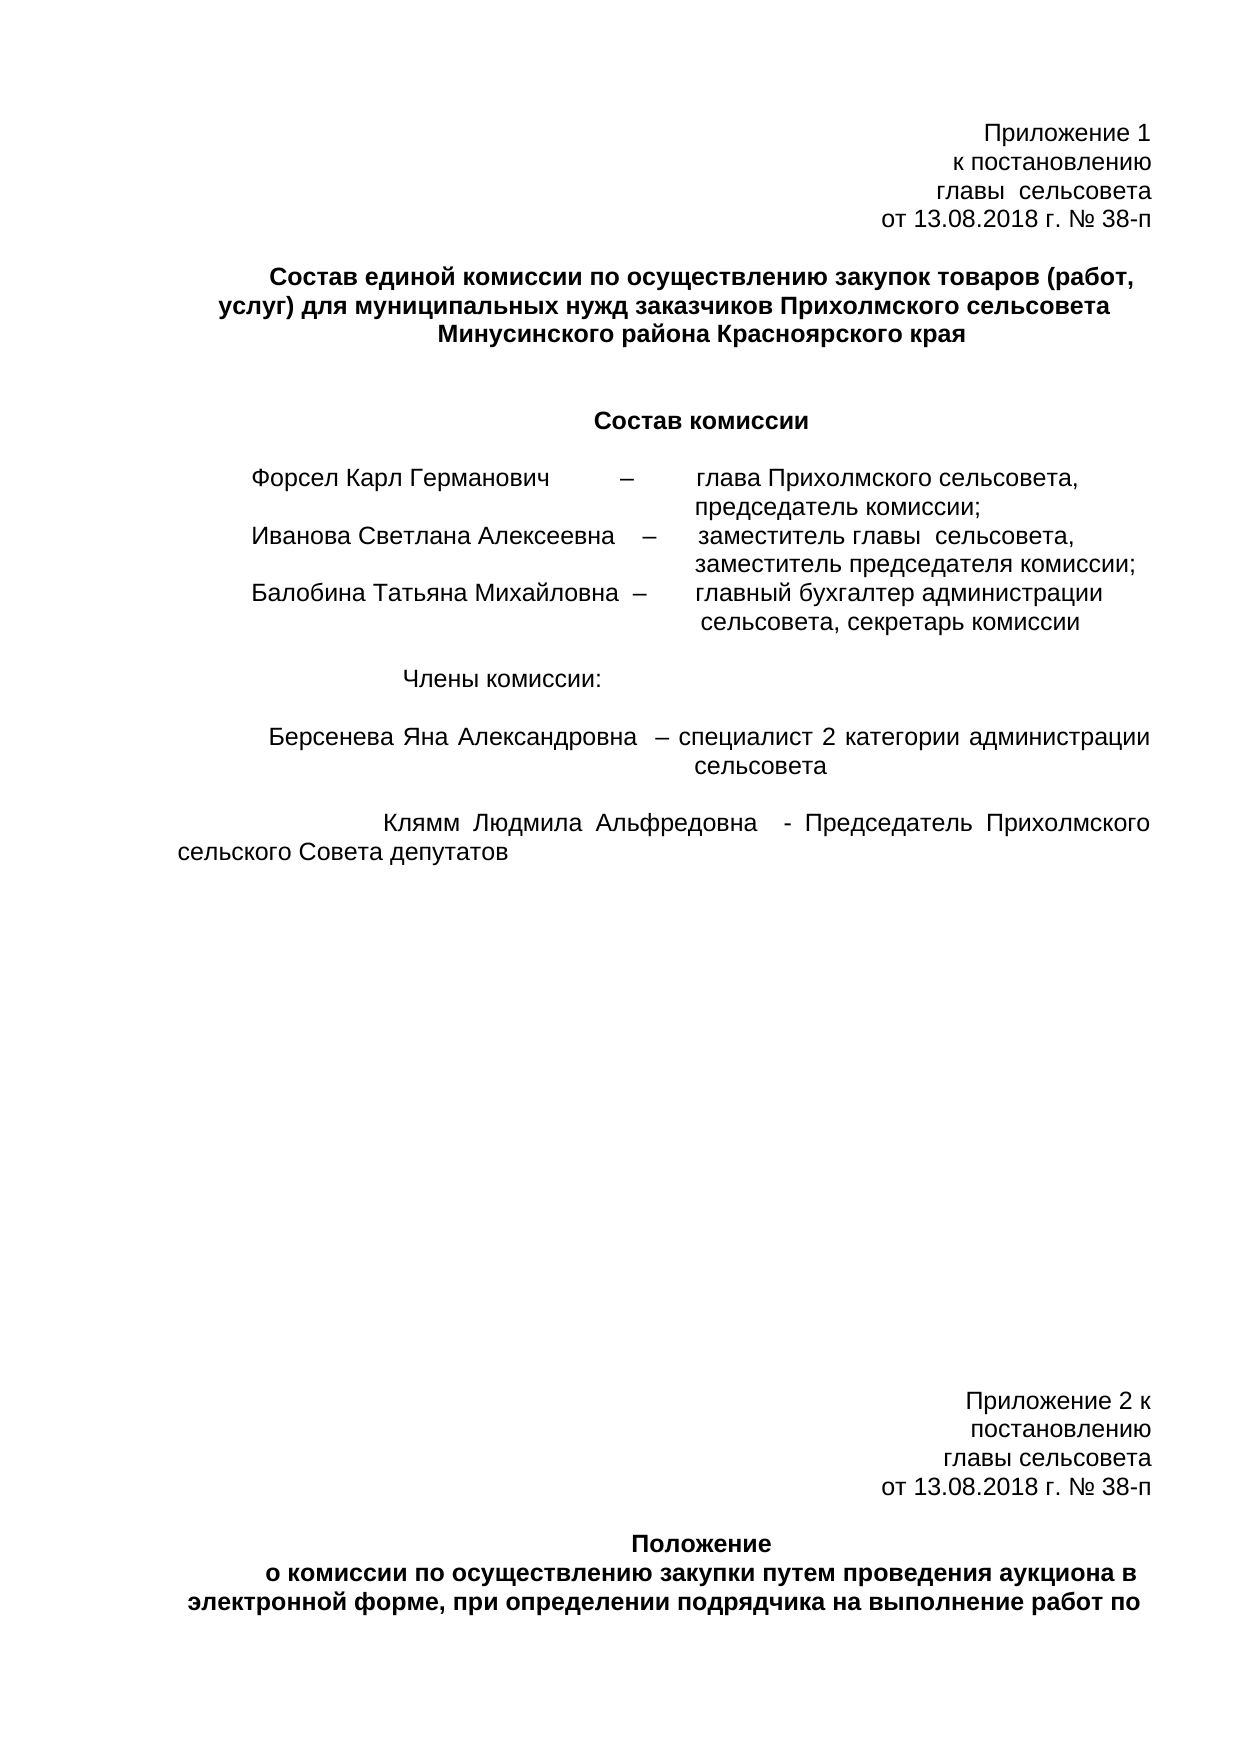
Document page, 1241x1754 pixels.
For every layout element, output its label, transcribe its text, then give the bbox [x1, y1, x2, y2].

text заместитель председателя комиссии; [177, 549, 1152, 578]
text от 13.08.2018 г. № 38-п [177, 204, 1152, 233]
text Иванова Светлана Алексеевна – заместитель главы сельсовета, [177, 521, 1152, 549]
text Балобина Татьяна Михайловна – главный бухгалтер администрации сельсовета, секретарь комиссии [177, 578, 1152, 636]
text Члены комиссии: [177, 664, 1152, 693]
text председатель комиссии; [177, 492, 1152, 521]
text Клямм Людмила Альфредовна - Председатель Прихолмского сельского Совета депутатов [177, 808, 1152, 866]
text Положение [177, 1529, 1152, 1558]
text Форсел Карл Германович – глава Прихолмского сельсовета, [177, 463, 1152, 492]
text от 13.08.2018 г. № 38-п [177, 1472, 1152, 1501]
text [177, 1558, 1152, 1616]
text Состав комиссии [177, 406, 1152, 434]
text Приложение 1 [177, 118, 1152, 147]
text к постановлению [177, 147, 1152, 176]
text главы сельсовета [177, 176, 1152, 204]
text главы сельсовета [177, 1443, 1152, 1472]
text Берсенева Яна Александровна – специалист 2 категории администрации сельсовета [177, 722, 1152, 779]
text Минусинского района Красноярского края [177, 319, 1152, 348]
text Приложение 2 к постановлению [177, 1386, 1152, 1443]
text Состав единой комиссии по осуществлению закупок товаров (работ, услуг) для муниципальных нужд заказчиков Прихолмского сельсовета [177, 262, 1152, 319]
